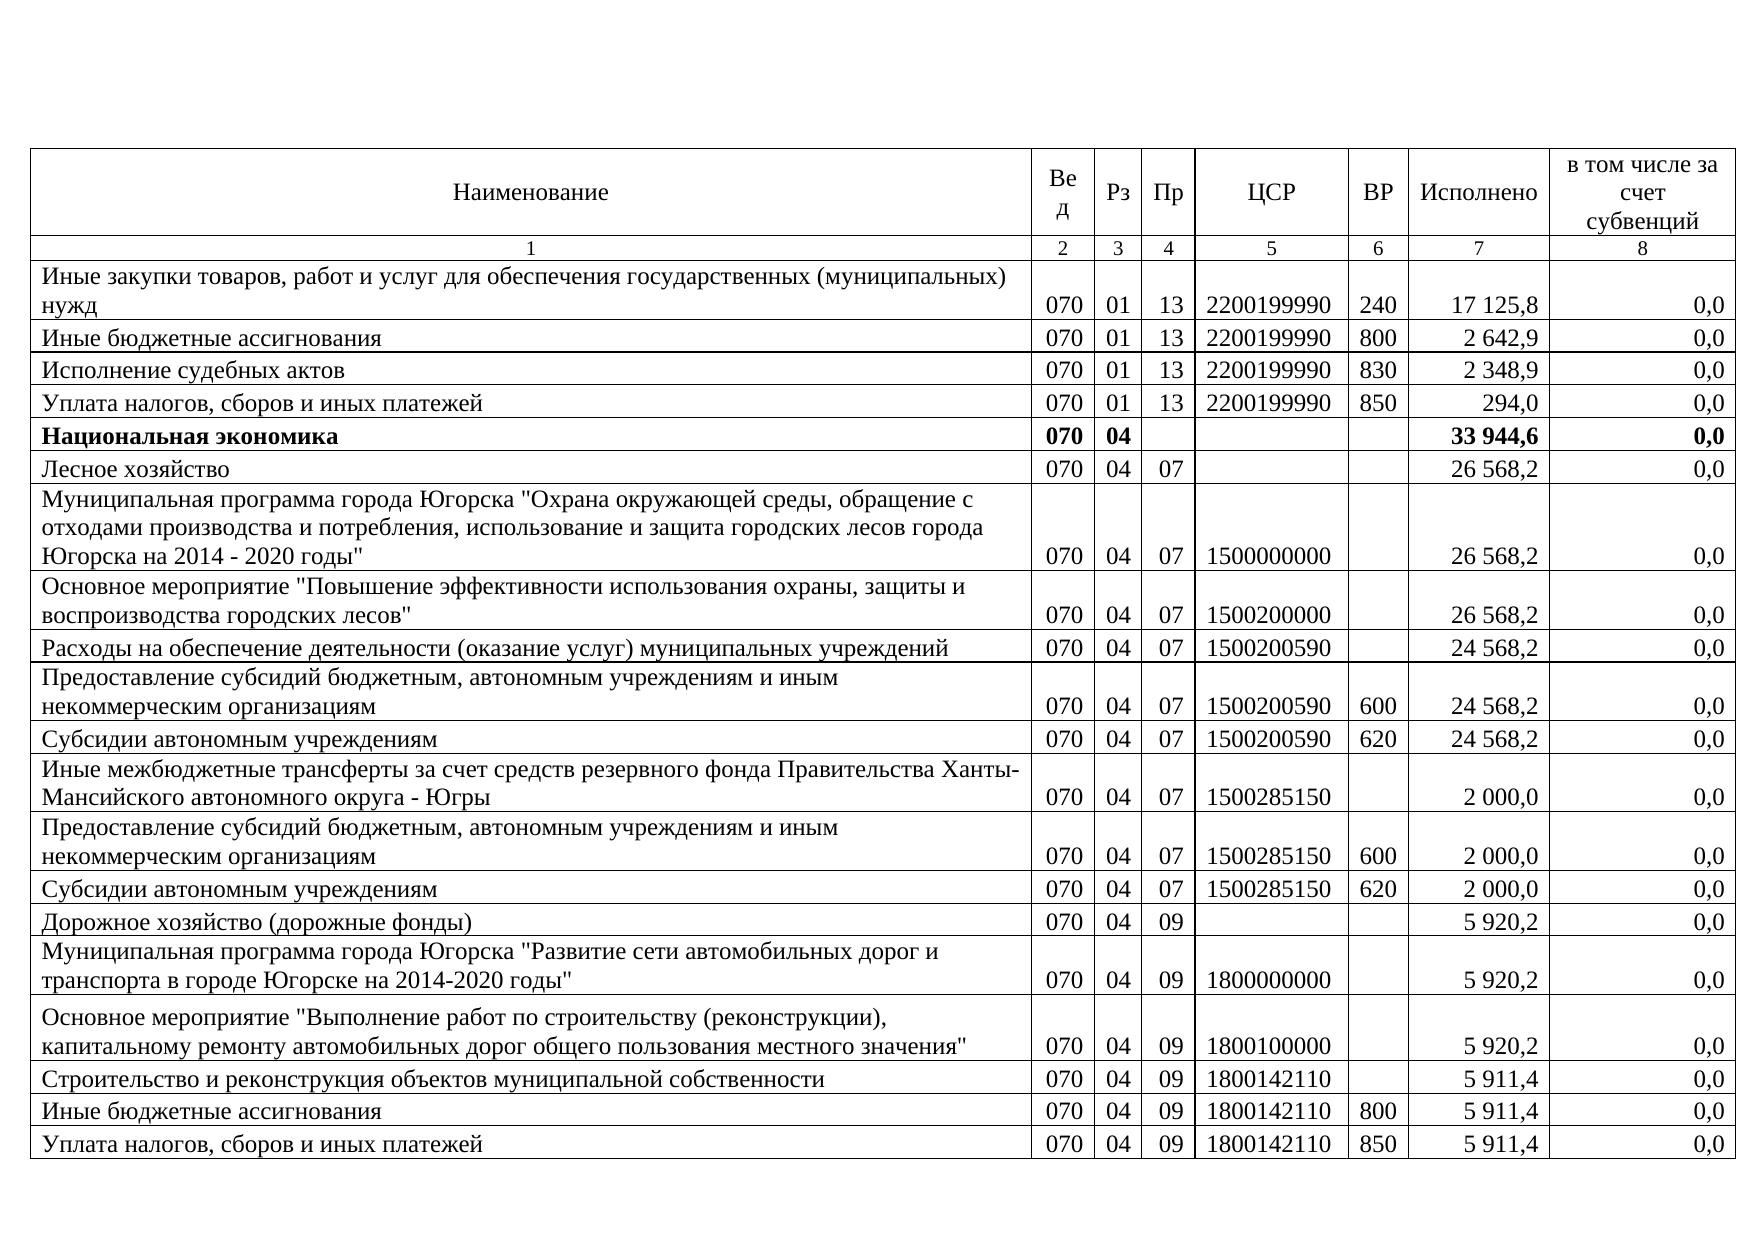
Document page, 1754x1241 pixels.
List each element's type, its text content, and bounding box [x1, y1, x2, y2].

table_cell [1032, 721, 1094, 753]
table_header в том числе за счет субвенций [1550, 149, 1735, 235]
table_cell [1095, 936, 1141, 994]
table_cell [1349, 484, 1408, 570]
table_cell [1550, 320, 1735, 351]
table_cell 4 [1142, 236, 1194, 260]
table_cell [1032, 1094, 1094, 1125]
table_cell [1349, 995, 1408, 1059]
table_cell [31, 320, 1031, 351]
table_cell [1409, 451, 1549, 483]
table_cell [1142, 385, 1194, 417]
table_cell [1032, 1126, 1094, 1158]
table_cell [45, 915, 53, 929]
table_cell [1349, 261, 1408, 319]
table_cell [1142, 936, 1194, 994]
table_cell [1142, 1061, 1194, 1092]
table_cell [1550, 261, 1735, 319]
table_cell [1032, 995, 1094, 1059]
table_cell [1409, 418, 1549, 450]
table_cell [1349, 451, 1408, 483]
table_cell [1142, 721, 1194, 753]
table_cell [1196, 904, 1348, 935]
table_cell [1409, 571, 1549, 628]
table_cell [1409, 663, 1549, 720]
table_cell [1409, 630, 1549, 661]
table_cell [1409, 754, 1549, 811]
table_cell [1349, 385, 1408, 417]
table_cell 5 [1196, 236, 1348, 260]
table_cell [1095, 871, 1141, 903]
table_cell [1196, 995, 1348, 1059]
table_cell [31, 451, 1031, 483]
table_header Наименование [31, 149, 1031, 235]
table_header Рз [1095, 149, 1141, 235]
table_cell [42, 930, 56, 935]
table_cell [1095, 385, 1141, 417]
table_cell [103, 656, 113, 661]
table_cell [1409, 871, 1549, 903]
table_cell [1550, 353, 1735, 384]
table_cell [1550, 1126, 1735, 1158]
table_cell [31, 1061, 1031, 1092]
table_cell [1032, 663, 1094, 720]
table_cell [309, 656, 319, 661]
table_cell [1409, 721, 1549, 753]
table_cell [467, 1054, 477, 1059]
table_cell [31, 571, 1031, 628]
table_header ЦСР [1196, 149, 1348, 235]
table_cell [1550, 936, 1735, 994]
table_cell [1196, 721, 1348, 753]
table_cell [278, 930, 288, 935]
table_header Пр [1142, 149, 1194, 235]
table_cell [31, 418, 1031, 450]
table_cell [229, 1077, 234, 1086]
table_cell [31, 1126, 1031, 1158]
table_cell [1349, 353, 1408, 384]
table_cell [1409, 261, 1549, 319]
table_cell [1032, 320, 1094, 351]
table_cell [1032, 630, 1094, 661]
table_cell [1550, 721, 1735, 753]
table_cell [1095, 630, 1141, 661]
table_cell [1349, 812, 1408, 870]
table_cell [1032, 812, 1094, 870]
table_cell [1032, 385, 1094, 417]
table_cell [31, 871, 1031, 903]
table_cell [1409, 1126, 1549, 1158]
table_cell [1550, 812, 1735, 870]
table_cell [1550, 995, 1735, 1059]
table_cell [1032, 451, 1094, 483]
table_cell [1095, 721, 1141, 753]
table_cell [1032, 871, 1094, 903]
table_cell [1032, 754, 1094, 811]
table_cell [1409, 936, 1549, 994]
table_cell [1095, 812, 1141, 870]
table_cell 1 [31, 236, 1031, 260]
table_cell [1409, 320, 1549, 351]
table_cell 6 [1349, 236, 1408, 260]
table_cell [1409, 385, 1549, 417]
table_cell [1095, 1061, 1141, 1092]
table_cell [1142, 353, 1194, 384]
table_header Исполнено [1409, 149, 1549, 235]
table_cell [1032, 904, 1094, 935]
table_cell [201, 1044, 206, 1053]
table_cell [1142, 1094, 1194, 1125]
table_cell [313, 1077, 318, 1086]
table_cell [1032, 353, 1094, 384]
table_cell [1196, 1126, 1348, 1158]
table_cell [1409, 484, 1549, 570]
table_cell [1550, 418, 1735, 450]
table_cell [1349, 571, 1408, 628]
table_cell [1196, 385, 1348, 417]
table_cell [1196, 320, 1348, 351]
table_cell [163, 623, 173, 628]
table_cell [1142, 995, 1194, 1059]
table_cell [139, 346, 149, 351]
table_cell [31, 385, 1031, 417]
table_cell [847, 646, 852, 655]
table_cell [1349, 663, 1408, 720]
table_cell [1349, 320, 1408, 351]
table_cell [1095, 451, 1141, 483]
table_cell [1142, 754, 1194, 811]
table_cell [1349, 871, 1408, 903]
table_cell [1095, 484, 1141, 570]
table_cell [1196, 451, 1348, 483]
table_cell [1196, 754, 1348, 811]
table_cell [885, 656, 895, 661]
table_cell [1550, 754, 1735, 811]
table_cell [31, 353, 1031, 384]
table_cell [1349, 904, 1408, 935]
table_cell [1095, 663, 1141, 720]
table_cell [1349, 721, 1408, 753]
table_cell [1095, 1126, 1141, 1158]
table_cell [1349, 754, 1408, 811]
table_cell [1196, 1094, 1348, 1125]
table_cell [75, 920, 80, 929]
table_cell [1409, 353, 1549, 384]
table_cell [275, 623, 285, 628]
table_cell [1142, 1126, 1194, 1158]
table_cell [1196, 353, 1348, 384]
table_cell 2 [1032, 236, 1094, 260]
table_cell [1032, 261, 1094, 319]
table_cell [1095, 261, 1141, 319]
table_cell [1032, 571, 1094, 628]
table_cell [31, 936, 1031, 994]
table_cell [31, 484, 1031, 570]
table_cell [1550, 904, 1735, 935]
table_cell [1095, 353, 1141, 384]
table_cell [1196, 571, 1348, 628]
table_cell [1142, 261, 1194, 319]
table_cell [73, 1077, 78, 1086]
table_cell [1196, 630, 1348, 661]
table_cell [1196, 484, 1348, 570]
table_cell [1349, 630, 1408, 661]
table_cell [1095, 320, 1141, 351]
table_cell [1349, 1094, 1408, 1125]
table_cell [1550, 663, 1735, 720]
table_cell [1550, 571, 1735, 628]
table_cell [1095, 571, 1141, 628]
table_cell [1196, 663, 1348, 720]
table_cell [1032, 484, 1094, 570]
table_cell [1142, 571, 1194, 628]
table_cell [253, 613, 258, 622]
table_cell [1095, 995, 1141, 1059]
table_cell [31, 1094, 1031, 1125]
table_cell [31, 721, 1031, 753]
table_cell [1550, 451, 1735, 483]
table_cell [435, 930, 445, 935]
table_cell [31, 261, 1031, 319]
table_cell 3 [1095, 236, 1141, 260]
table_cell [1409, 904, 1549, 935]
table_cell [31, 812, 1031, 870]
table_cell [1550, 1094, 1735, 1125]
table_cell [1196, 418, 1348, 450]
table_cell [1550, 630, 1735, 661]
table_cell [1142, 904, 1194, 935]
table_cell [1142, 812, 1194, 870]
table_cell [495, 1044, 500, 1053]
table_cell 8 [1550, 236, 1735, 260]
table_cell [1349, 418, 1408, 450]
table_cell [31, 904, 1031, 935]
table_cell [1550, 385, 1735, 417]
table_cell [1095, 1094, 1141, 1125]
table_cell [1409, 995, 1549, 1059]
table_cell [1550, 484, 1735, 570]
table_cell 7 [1409, 236, 1549, 260]
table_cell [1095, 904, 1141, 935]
table_header ВР [1349, 149, 1408, 235]
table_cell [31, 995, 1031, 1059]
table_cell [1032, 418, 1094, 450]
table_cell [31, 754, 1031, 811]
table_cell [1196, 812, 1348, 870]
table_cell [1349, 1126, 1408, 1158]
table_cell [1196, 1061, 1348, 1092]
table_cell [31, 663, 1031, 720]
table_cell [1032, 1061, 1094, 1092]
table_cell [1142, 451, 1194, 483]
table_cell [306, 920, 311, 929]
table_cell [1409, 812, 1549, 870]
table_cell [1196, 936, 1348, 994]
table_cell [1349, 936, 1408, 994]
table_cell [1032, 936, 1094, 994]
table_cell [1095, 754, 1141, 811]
table_header Вед [1032, 149, 1094, 235]
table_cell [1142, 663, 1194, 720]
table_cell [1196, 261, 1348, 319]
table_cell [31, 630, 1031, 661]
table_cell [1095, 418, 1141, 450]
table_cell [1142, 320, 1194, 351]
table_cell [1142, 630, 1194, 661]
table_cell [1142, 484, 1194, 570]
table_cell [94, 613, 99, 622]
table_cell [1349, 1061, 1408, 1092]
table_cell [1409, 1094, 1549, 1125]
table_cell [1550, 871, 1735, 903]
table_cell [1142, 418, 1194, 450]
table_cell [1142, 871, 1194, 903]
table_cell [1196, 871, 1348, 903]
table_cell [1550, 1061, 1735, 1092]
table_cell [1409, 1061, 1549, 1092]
